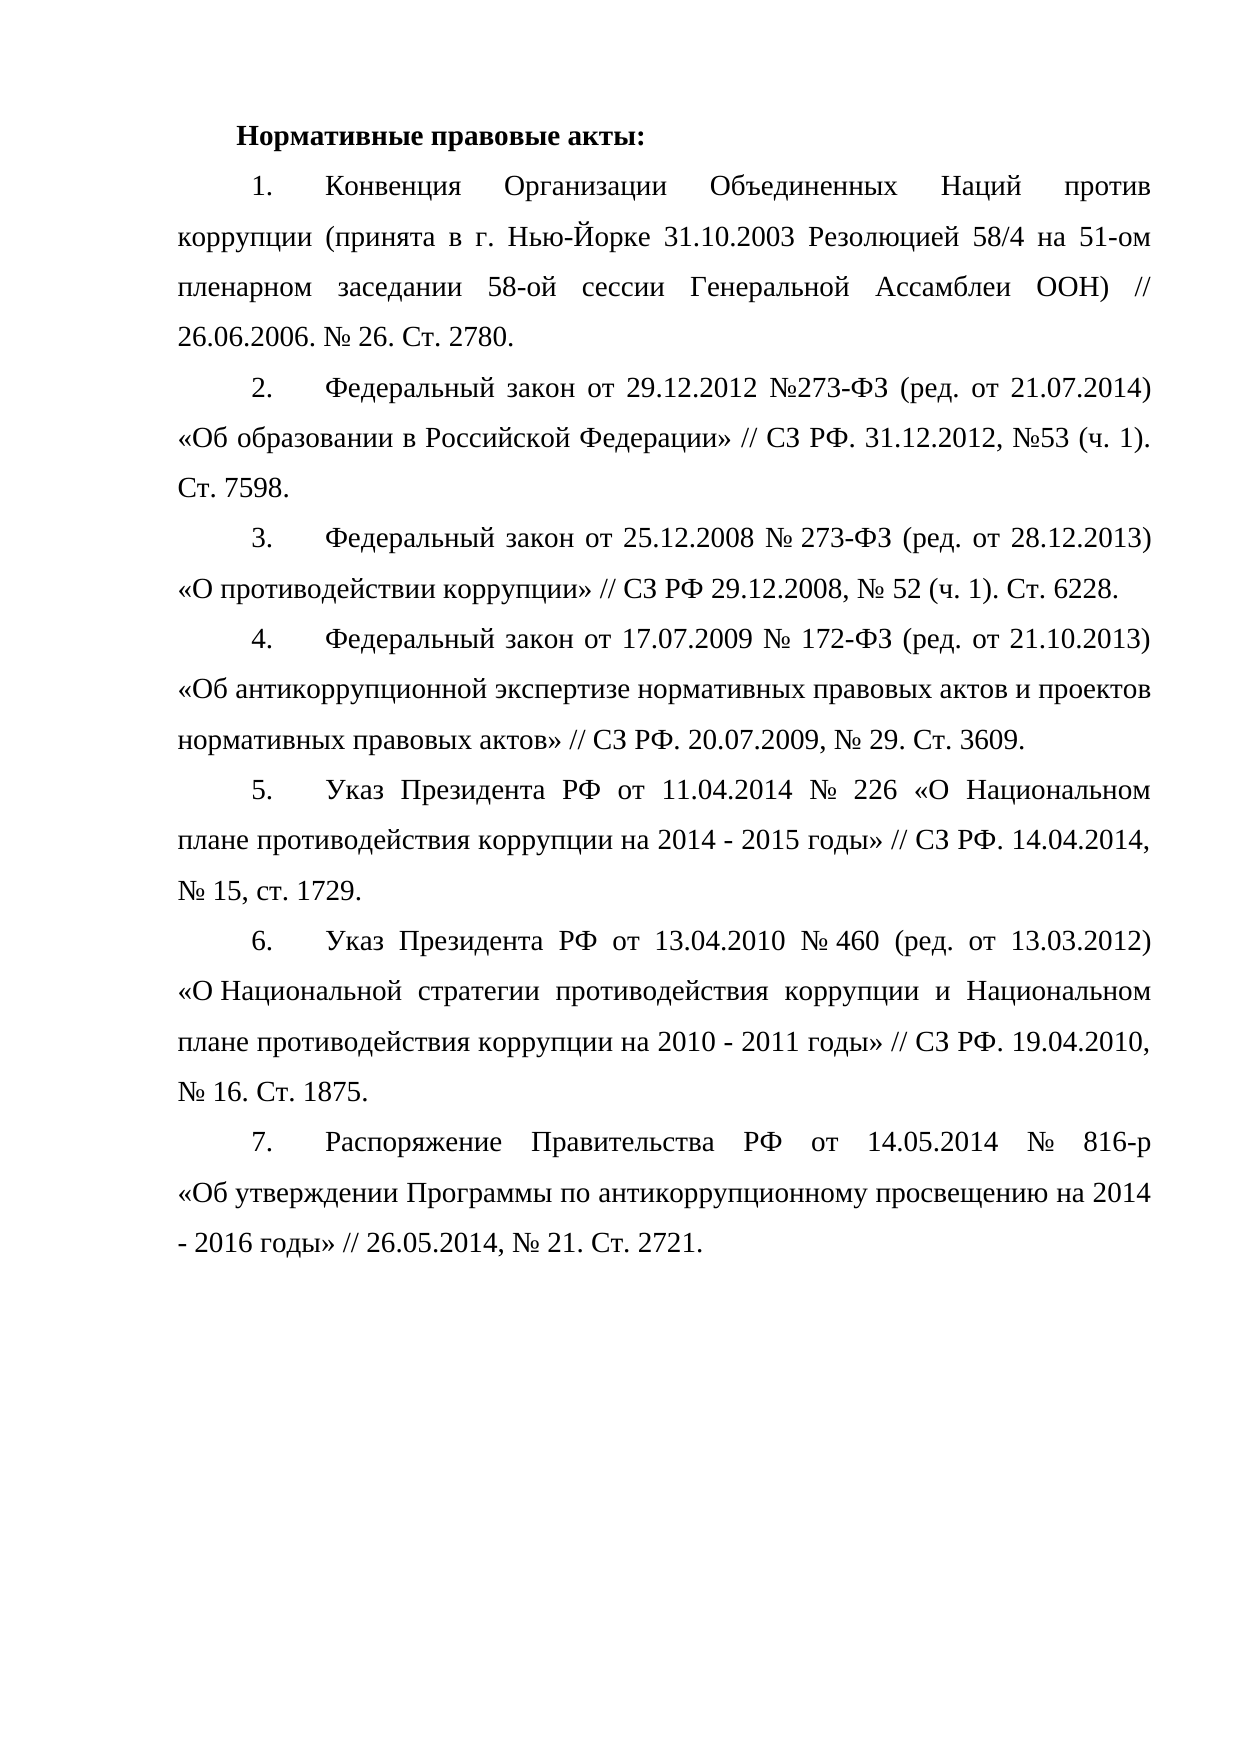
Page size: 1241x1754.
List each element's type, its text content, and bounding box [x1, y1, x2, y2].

list Распоряжение Правительства РФ от 14.05.2014 № 816-р «Об утверждении Программы по антикоррупционному просвещению на 2014 - 2016 годы» // 26.05.2014, № 21. Ст. 2721. [177, 1124, 1152, 1258]
list Федеральный закон от 17.07.2009 № 172-ФЗ (ред. от 21.10.2013) «Об антикоррупционной экспертизе нормативных правовых актов и проектов нормативных правовых актов» // СЗ РФ. 20.07.2009, № 29. Ст. 3609. [177, 621, 1152, 755]
list Конвенция Организации Объединенных Наций против коррупции (принята в г. Нью-Йорке 31.10.2003 Резолюцией 58/4 на 51-ом пленарном заседании 58-ой сессии Генеральной Ассамблеи ООН) // 26.06.2006. № 26. Ст. 2780. [177, 168, 1152, 353]
list Указ Президента РФ от 13.04.2010 № 460 (ред. от 13.03.2012) «О Национальной стратегии противодействия коррупции и Национальном плане противодействия коррупции на 2010 - 2011 годы» // СЗ РФ. 19.04.2010, № 16. Ст. 1875. [177, 923, 1152, 1108]
list Нормативные правовые акты: [177, 118, 1152, 152]
list Федеральный закон от 25.12.2008 № 273-ФЗ (ред. от 28.12.2013) «О противодействии коррупции» // СЗ РФ 29.12.2008, № 52 (ч. 1). Ст. 6228. [177, 521, 1152, 604]
list Указ Президента РФ от 11.04.2014 № 226 «О Национальном плане противодействия коррупции на 2014 - 2015 годы» // СЗ РФ. 14.04.2014, № 15, ст. 1729. [177, 772, 1152, 906]
list Федеральный закон от 29.12.2012 №273-ФЗ (ред. от 21.07.2014) «Об образовании в Российской Федерации» // СЗ РФ. 31.12.2012, №53 (ч. 1). Ст. 7598. [177, 370, 1152, 504]
